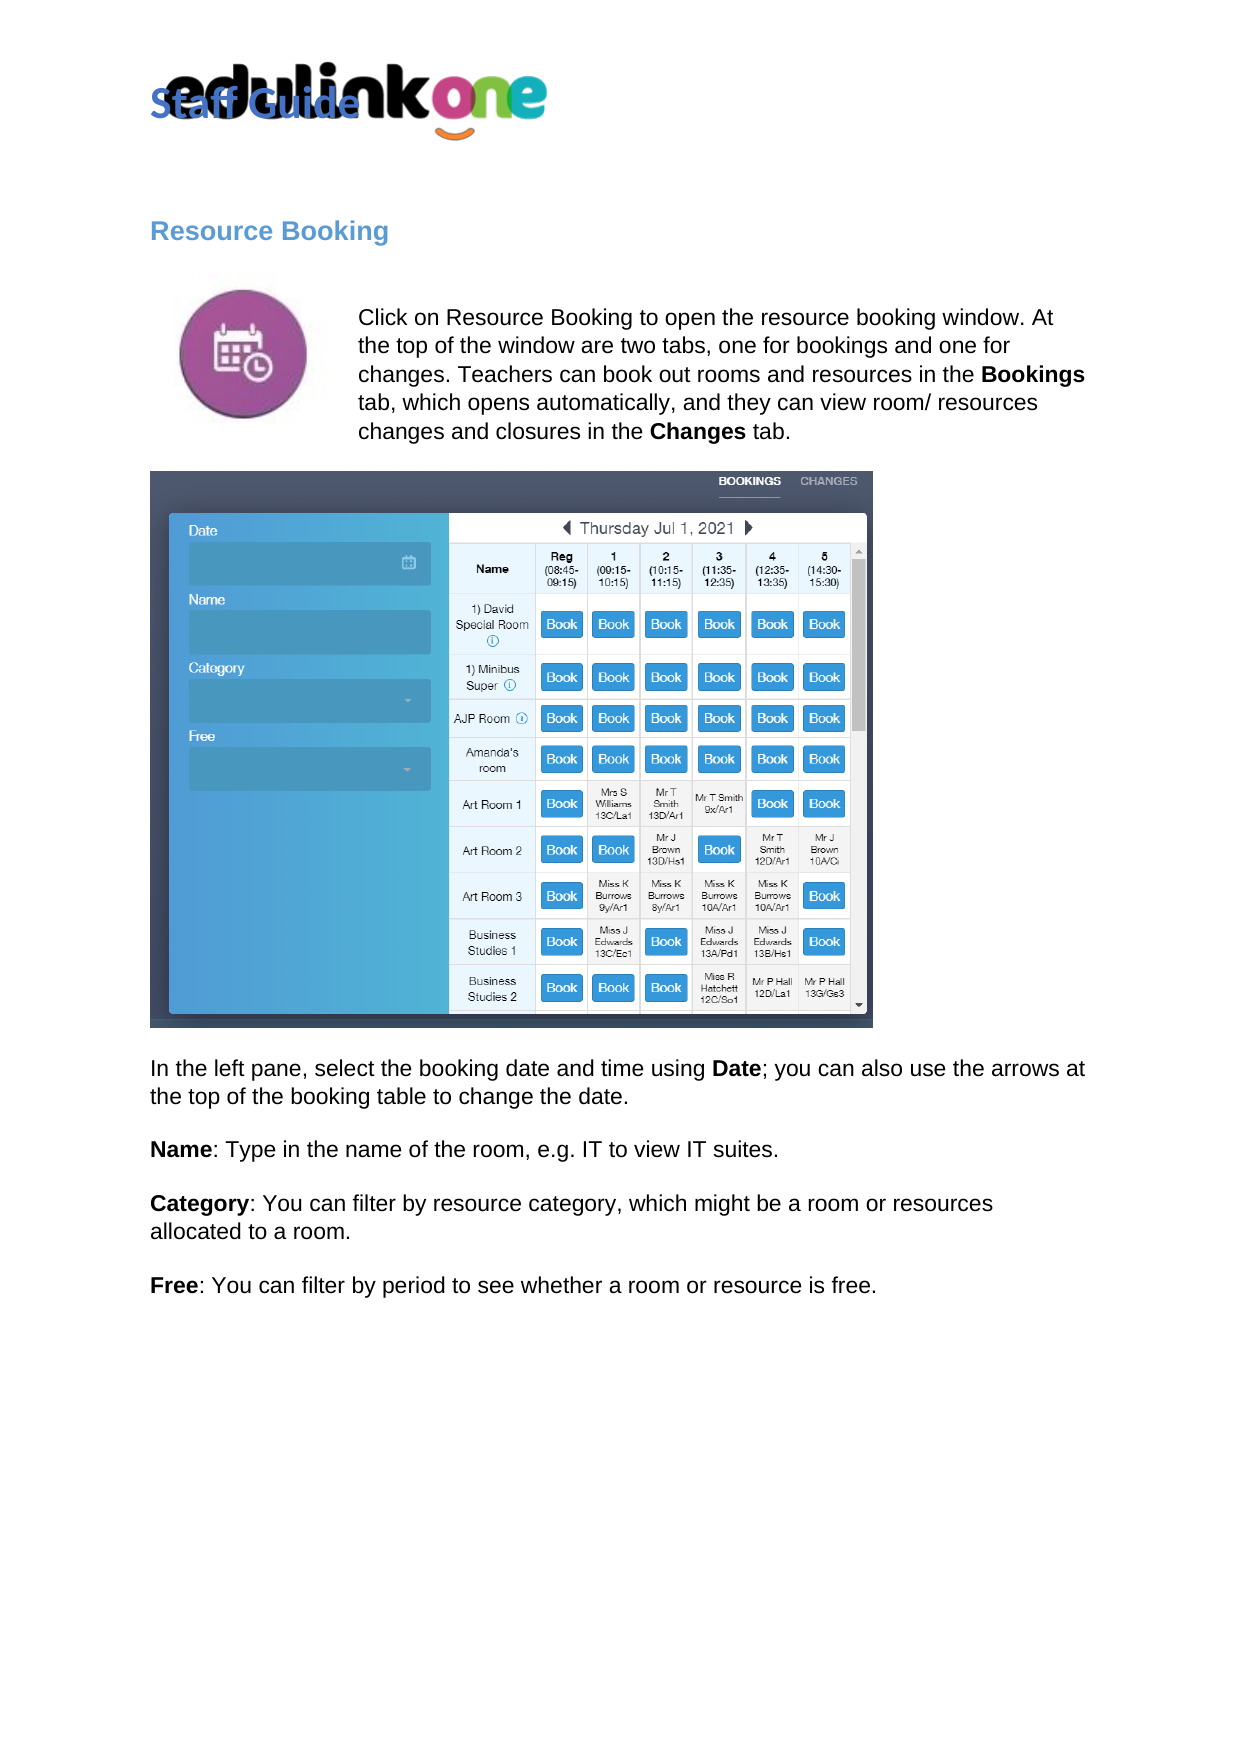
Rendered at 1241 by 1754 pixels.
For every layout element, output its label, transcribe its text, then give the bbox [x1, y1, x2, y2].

subtitle Resource Booking [150, 214, 1090, 246]
text In the left pane, select the booking date and time using Date; you can also use the arrows at the top of the booking table to change the date. [150, 1054, 1090, 1109]
text Name: Type in the name of the room, e.g. IT to view IT suites. [150, 1136, 1090, 1163]
picture [150, 273, 339, 447]
text Category: You can filter by resource category, which might be a room or resources allocated to a room. [150, 1190, 1090, 1244]
picture [150, 50, 559, 150]
picture [150, 471, 873, 1028]
text Click on Resource Booking to open the resource booking window. At the top of the window are two tabs, one for bookings and one for changes. Teachers can book out rooms and resources in the Bookings tab, which opens automatically, and they can view room/ resources changes and closures in the Changes tab. [339, 304, 1090, 444]
text Free: You can filter by period to see whether a room or resource is free. [150, 1272, 1090, 1298]
